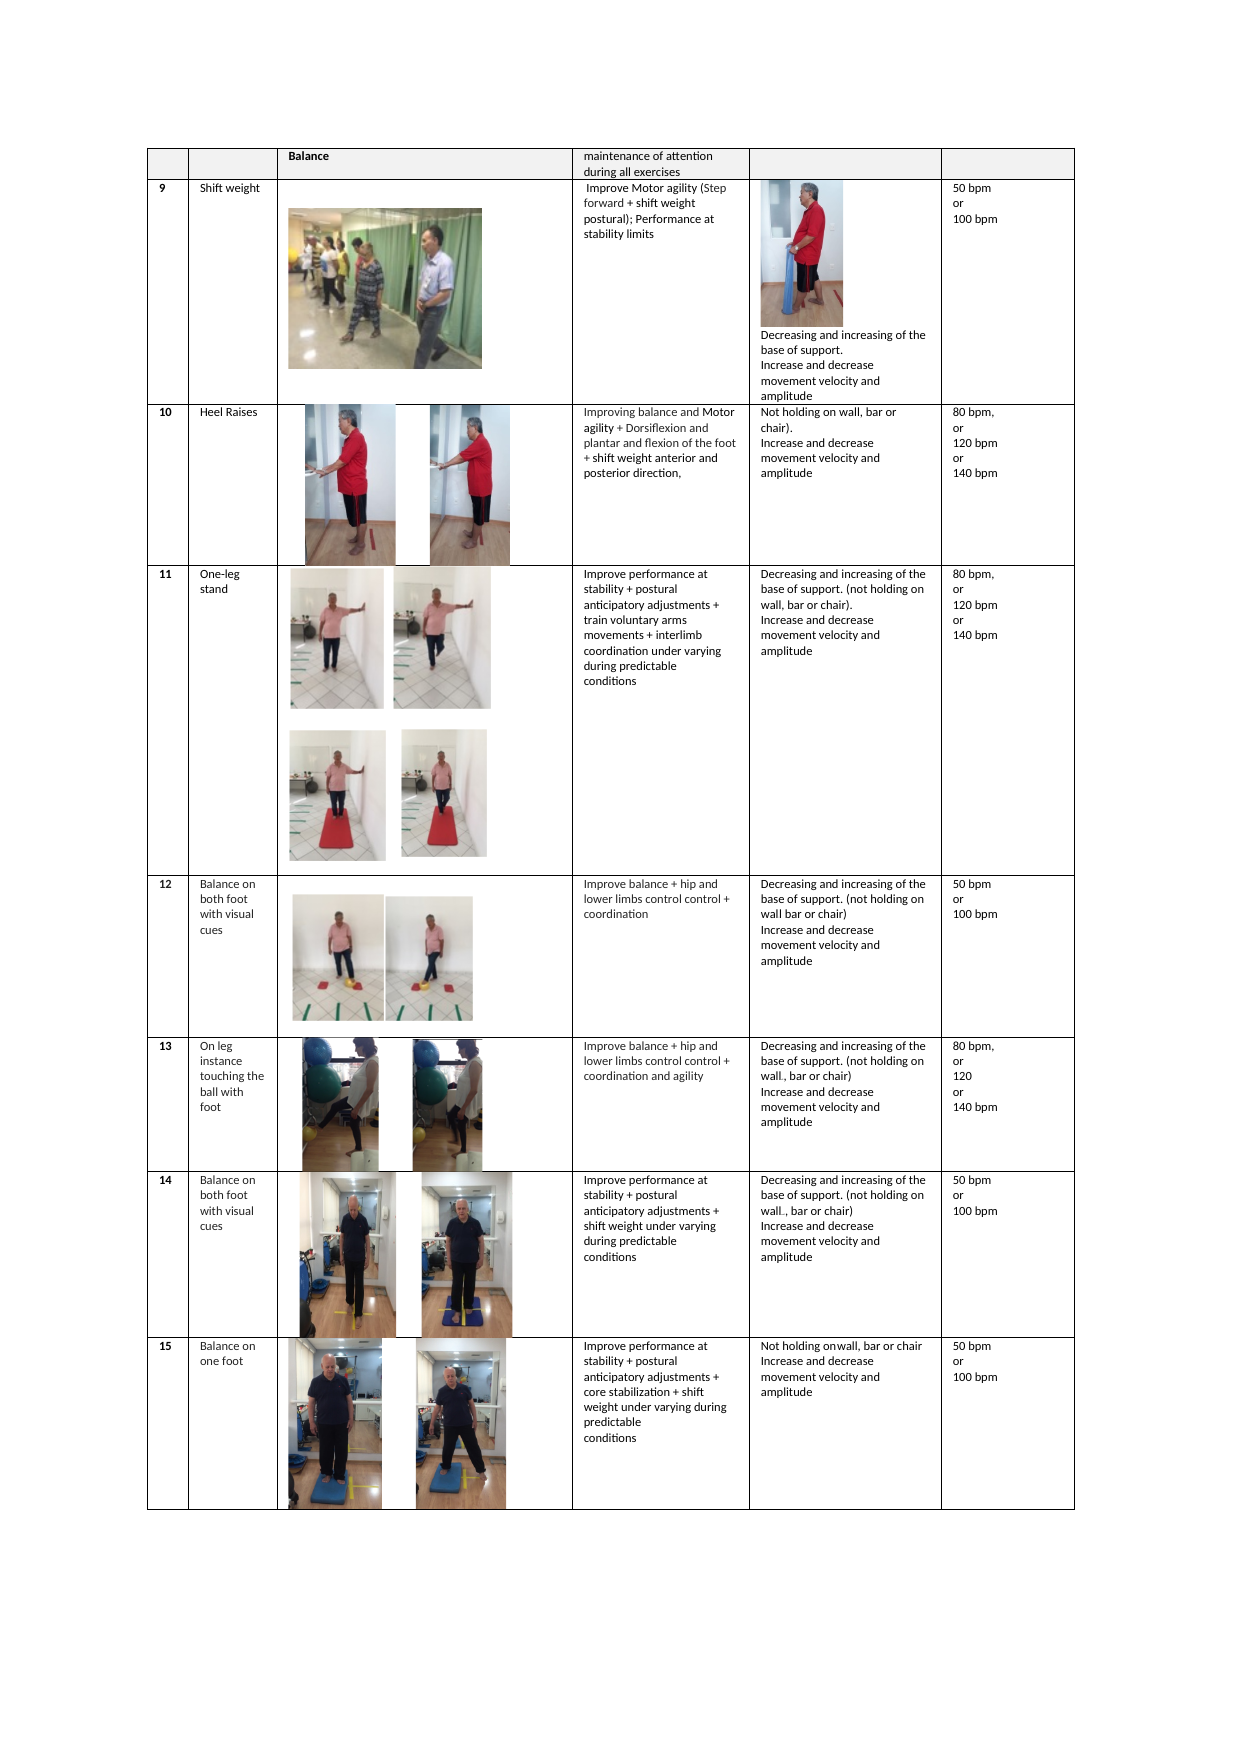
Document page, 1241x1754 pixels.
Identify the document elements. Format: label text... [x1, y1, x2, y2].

table_cell One-leg stand [189, 566, 277, 875]
table_cell Balance on both foot with visual cues [189, 876, 277, 1037]
picture [288, 208, 482, 369]
picture [290, 731, 385, 861]
table_cell Improve Motor agility (Step forward + shift weight postural); Performance at stability limits [573, 180, 749, 403]
table_cell 80 bpm, or 120 bpm or 140 bpm [942, 405, 1074, 565]
table_cell Shift weight [189, 180, 277, 403]
table_cell 15 [148, 1338, 188, 1509]
picture [394, 567, 491, 708]
table_cell 11 [148, 566, 188, 875]
table_cell 12 [148, 876, 188, 1037]
table_cell [942, 149, 1074, 179]
table_cell [397, 1172, 421, 1337]
picture [429, 405, 510, 566]
table_cell 10 [148, 405, 188, 565]
table_cell 14 [148, 1172, 188, 1337]
table_cell Improve performance at stability + postural anticipatory adjustments + train voluntary arms movements + interlimb coordination under varying during predictable conditions [573, 566, 749, 875]
picture [288, 1037, 397, 1509]
table_cell 50 bpm or 100 bpm [942, 1172, 1074, 1337]
table_cell Improve balance + hip and lower limbs control control + coordination [573, 876, 749, 1037]
table_cell Decreasing and increasing of the base of support. (not holding on wallwall, bar or chair) Increase and decrease movement velocity and amplitude [750, 1172, 941, 1337]
table_cell [507, 1338, 572, 1509]
table_cell [513, 1172, 572, 1337]
table_cell [396, 405, 429, 565]
table_cell Balance [278, 149, 572, 179]
picture [293, 895, 384, 1020]
table_cell [510, 405, 572, 565]
table_cell 80 bpm, or 120 bpm or 140 bpm [942, 566, 1074, 875]
table_cell On leg instance touching the ball with foot [189, 1038, 277, 1171]
table_cell [278, 180, 572, 403]
table_cell Heel Raises [189, 405, 277, 565]
table_cell 13 [148, 1038, 188, 1171]
table_cell [379, 1038, 572, 1171]
table_cell Balance on both foot with visual cues [189, 1172, 277, 1337]
picture [291, 569, 383, 708]
table_cell maintenance of attention during all exercises [573, 149, 749, 179]
table_cell [750, 149, 941, 179]
table_cell Decreasing and increasing of the base of support. (not holding on wallall, bar or chair) Increase and decrease movement velocity and amplitude [750, 1038, 941, 1171]
picture [412, 1039, 513, 1509]
table_cell 50 bpm or 100 bpm [942, 1338, 1074, 1509]
table_cell 50 bpm or 100 bpm [942, 876, 1074, 1037]
table_cell Not holding on wall, bar or chair). Increase and decrease movement velocity and amplitude [750, 405, 941, 565]
table_cell Improve performance at stability + postural anticipatory adjustments + shift weight under varying during predictable conditions [573, 1172, 749, 1337]
picture [760, 180, 844, 327]
table_cell 80 bpm, or 120 or 140 bpm [942, 1038, 1074, 1171]
table_cell Improve balance + hip and lower limbs control control + coordination and agility [573, 1038, 749, 1171]
picture [386, 897, 472, 1020]
table_cell [189, 149, 277, 179]
table_cell 50 bpm or 100 bpm [942, 180, 1074, 403]
table_cell Not holding on wall, bar or chair Increase and decrease movement velocity and amplitude [750, 1338, 941, 1509]
picture [402, 730, 486, 856]
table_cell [750, 180, 941, 403]
table_cell Decreasing and increasing of the base of support. (not holding on walll bar or chair) Increase and decrease movement velocity and amplitude [750, 876, 941, 1037]
table_cell Improve performance at stability + postural anticipatory adjustments + core stabilization + shift weight under varying during predictable conditions [573, 1338, 749, 1509]
picture [305, 404, 396, 566]
table_cell [278, 566, 572, 875]
table_cell [382, 1338, 415, 1509]
table_cell [278, 1172, 299, 1337]
table_cell Balance on one foot [189, 1338, 277, 1509]
table_cell [148, 149, 188, 179]
table_cell 9 [148, 180, 188, 403]
table_cell [278, 876, 572, 1037]
table_cell [278, 405, 305, 565]
table_cell [278, 1038, 302, 1171]
table_cell Improving balance and Motor agility + Dorsiflexion and plantar and flexion of the foot + shift weight anterior and posterior direction, [573, 405, 749, 565]
table_cell Decreasing and increasing of the base of support. (not holding on wall, bar or chair). Increase and decrease movement velocity and amplitude [750, 566, 941, 875]
table_cell [278, 1338, 288, 1509]
